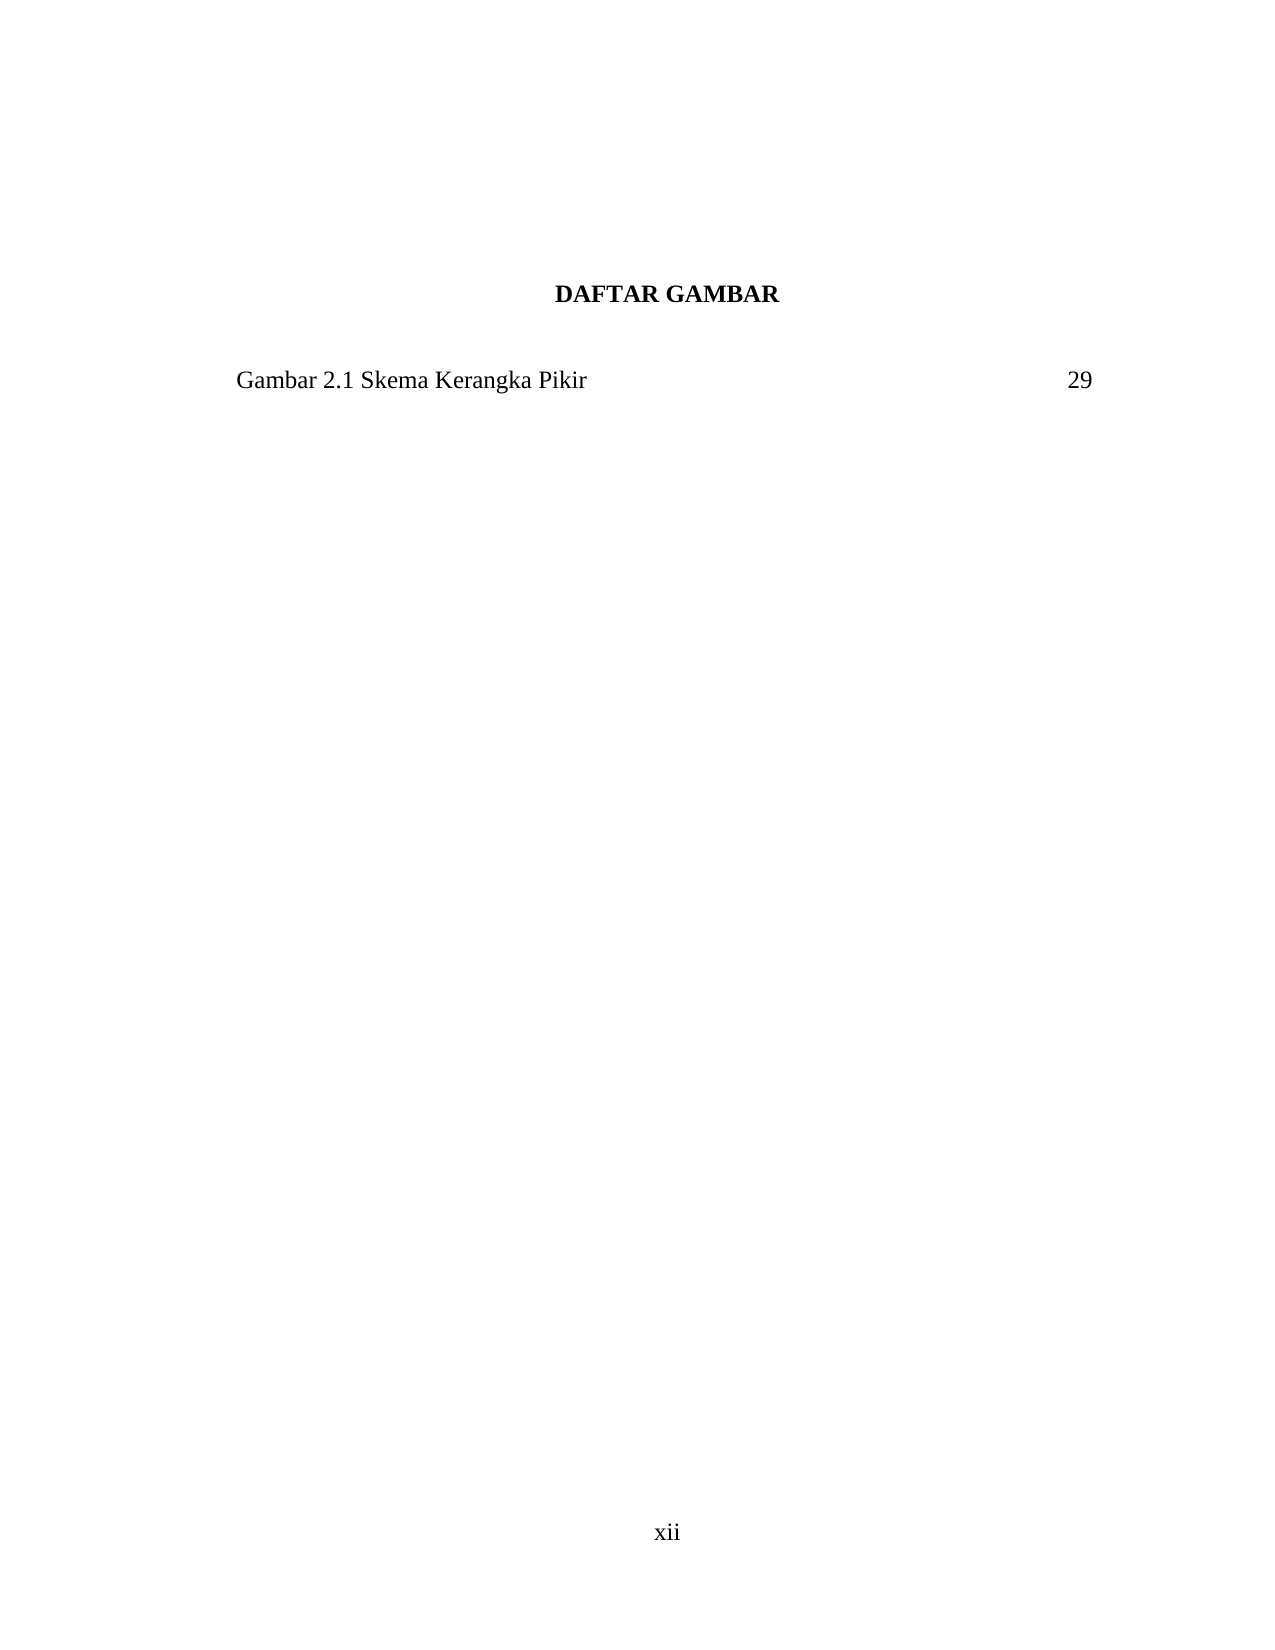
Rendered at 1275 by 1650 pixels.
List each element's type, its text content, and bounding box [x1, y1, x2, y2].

text DAFTAR GAMBAR [236, 279, 1098, 308]
text Gambar 2.1 Skema Kerangka Pikir 29 [236, 366, 1098, 394]
